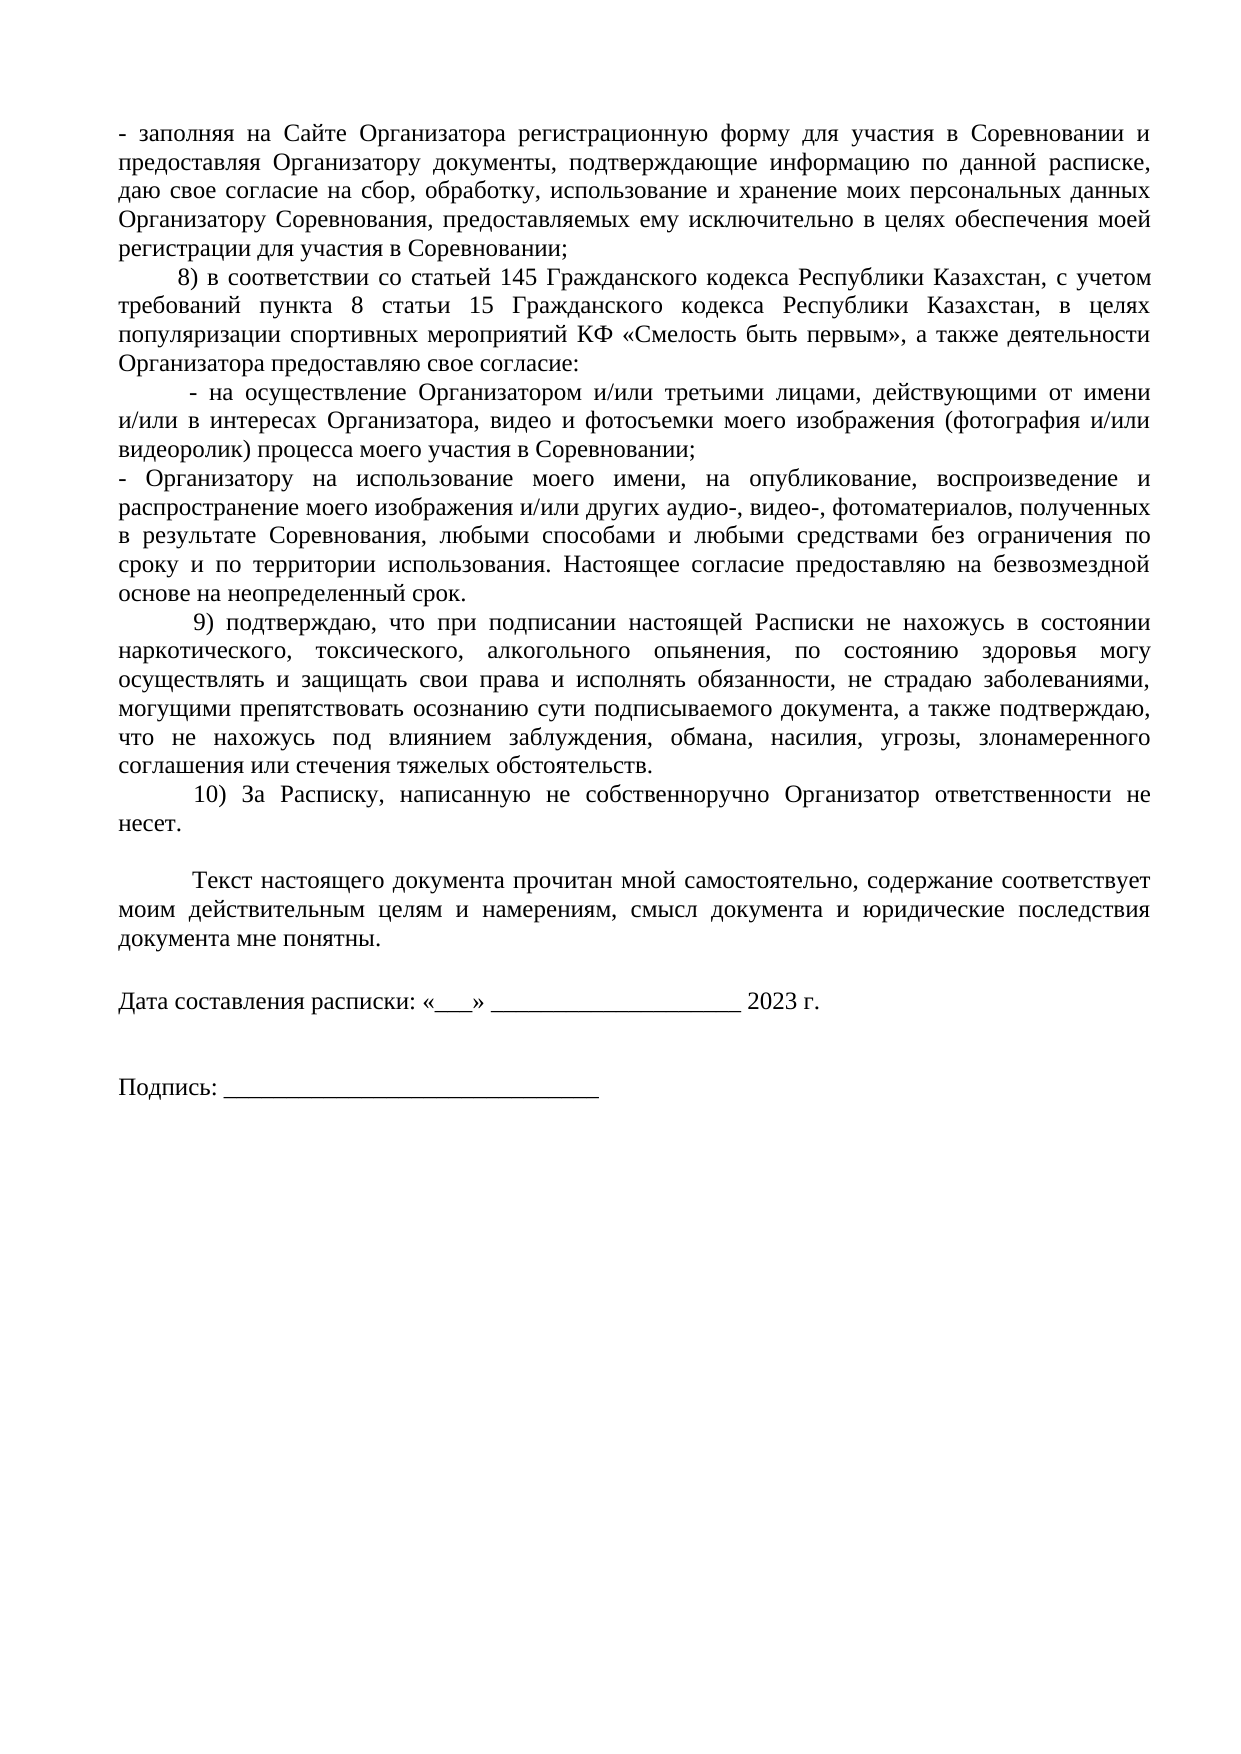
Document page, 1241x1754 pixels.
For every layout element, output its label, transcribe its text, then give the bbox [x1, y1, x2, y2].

text - на осуществление Организатором и/или третьими лицами, действующими от имени и/или в интересах Организатора, видео и фотосъемки моего изображения (фотография и/или видеоролик) процесса моего участия в Соревновании; [118, 377, 1152, 463]
text 8) в соответствии со статьей 145 Гражданского кодекса Республики Казахстан, с учетом требований пункта 8 статьи 15 Гражданского кодекса Республики Казахстан, в целях популяризации спортивных мероприятий КФ «Смелость быть первым», а также деятельности Организатора предоставляю свое согласие: [118, 262, 1152, 377]
text - Организатору на использование моего имени, на опубликование, воспроизведение и распространение моего изображения и/или других аудио-, видео-, фотоматериалов, полученных в результате Соревнования, любыми способами и любыми средствами без ограничения по сроку и по территории использования. Настоящее согласие предоставляю на безвозмездной основе на неопределенный срок. [118, 463, 1152, 607]
text Текст настоящего документа прочитан мной самостоятельно, содержание соответствует моим действительным целям и намерениям, смысл документа и юридические последствия документа мне понятны. [118, 866, 1152, 952]
text Подпись: ______________________________ [118, 1072, 1152, 1101]
text Дата составления расписки: «___» ____________________ 2023 г. [118, 986, 1152, 1015]
text - заполняя на Сайте Организатора регистрационную форму для участия в Соревновании и предоставляя Организатору документы, подтверждающие информацию по данной расписке, даю свое согласие на сбор, обработку, использование и хранение моих персональных данных Организатору Соревнования, предоставляемых ему исключительно в целях обеспечения моей регистрации для участия в Соревновании; [118, 118, 1152, 262]
text 10) За Расписку, написанную не собственноручно Организатор ответственности не несет. [118, 779, 1152, 837]
text 9) подтверждаю, что при подписании настоящей Расписки не нахожусь в состоянии наркотического, токсического, алкогольного опьянения, по состоянию здоровья могу осуществлять и защищать свои права и исполнять обязанности, не страдаю заболеваниями, могущими препятствовать осознанию сути подписываемого документа, а также подтверждаю, что не нахожусь под влиянием заблуждения, обмана, насилия, угрозы, злонамеренного соглашения или стечения тяжелых обстоятельств. [118, 607, 1152, 779]
